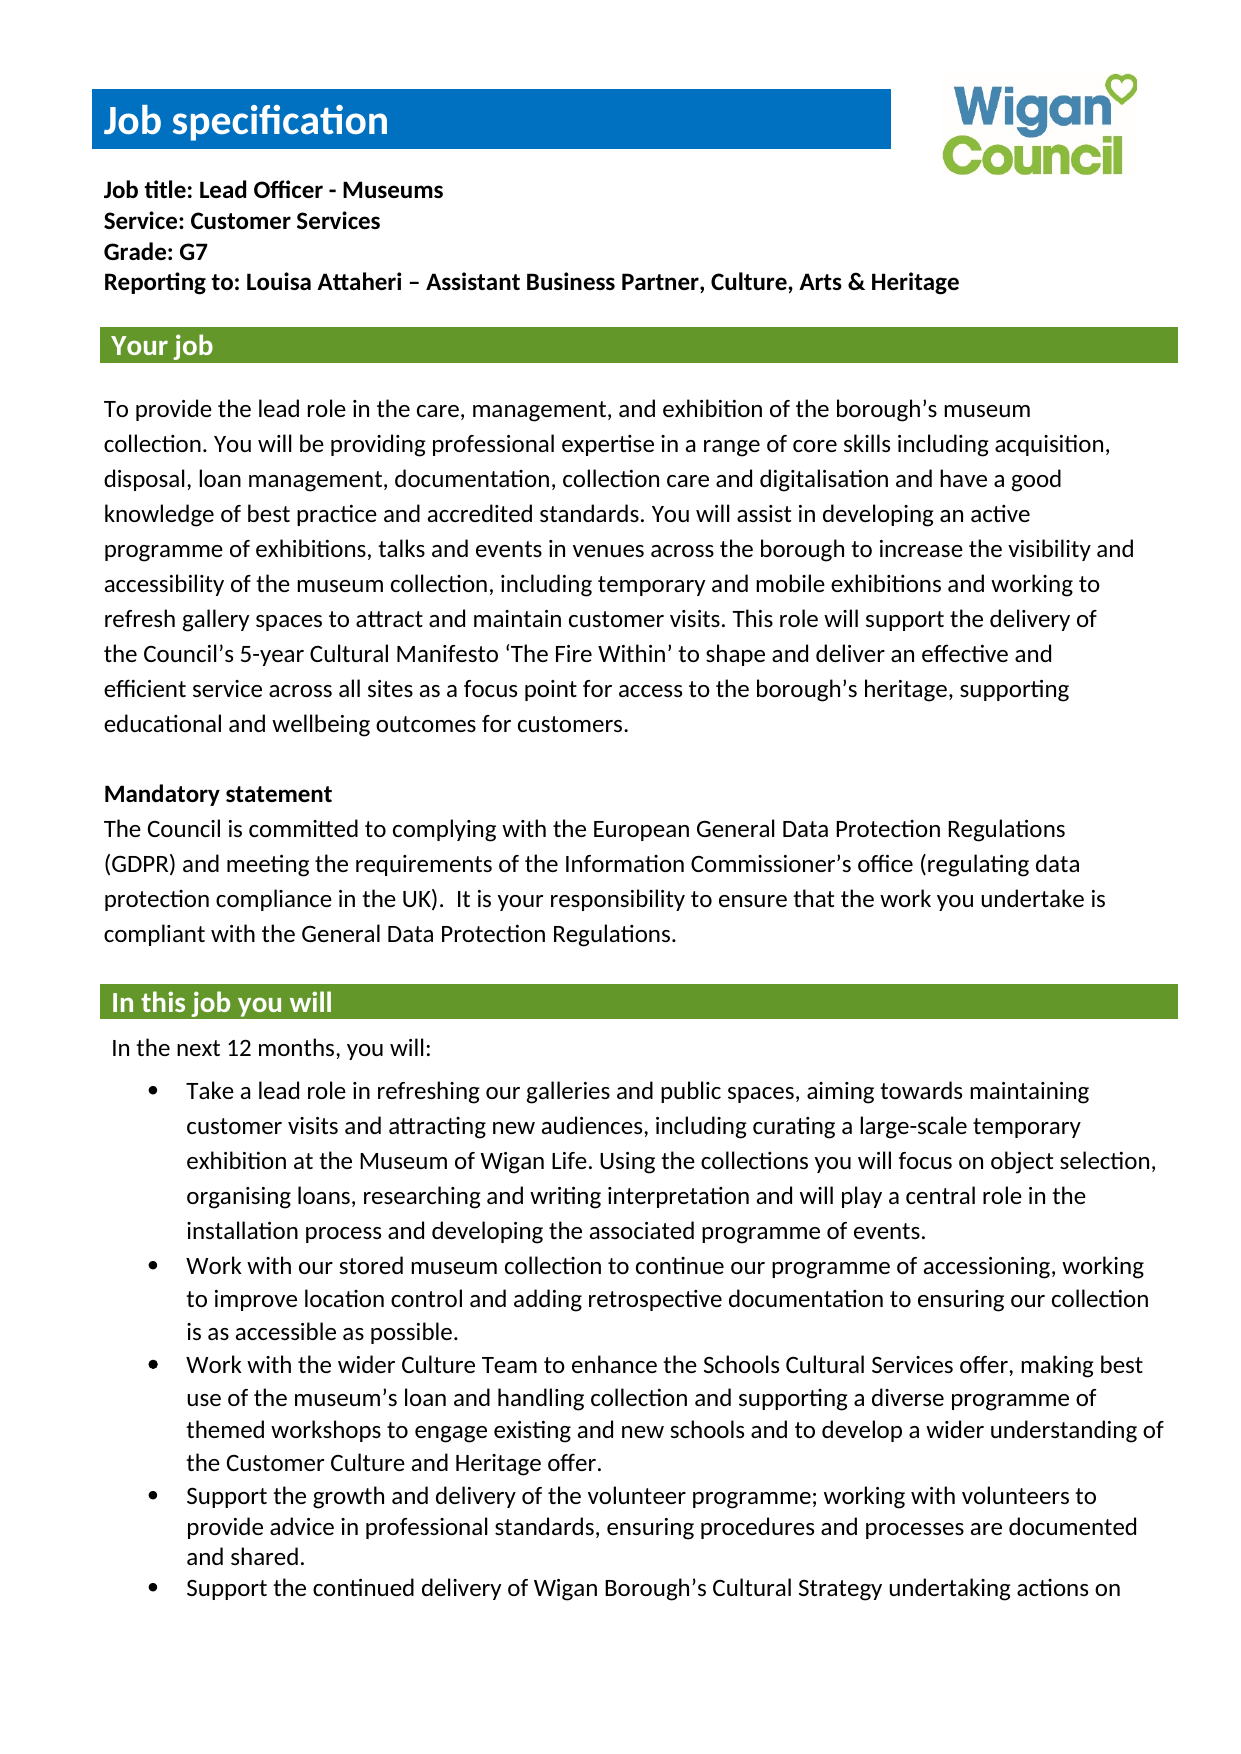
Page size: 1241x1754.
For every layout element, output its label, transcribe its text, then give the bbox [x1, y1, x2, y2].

text Reporting to: Louisa Attaheri – Assistant Business Partner, Culture, Arts & Heritage [103, 266, 1137, 297]
picture [942, 73, 1138, 175]
text To provide the lead role in the care, management, and exhibition of the borough’s museum collection. You will be providing professional expertise in a range of core skills including acquisition, disposal, loan management, documentation, collection care and digitalisation and have a good knowledge of best practice and accredited standards. You will assist in developing an active programme of exhibitions, talks and events in venues across the borough to increase the visibility and accessibility of the museum collection, including temporary and mobile exhibitions and working to refresh gallery spaces to attract and maintain customer visits. This role will support the delivery of the Council’s 5-year Cultural Manifesto ‘The Fire Within’ to shape and deliver an effective and efficient service across all sites as a focus point for access to the borough’s heritage, supporting educational and wellbeing outcomes for customers. [103, 393, 1137, 739]
text Grade: G7 [103, 236, 1137, 266]
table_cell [100, 1020, 1178, 1603]
text The Council is committed to complying with the European General Data Protection Regulations (GDPR) and meeting the requirements of the Information Commissioner’s office (regulating data protection compliance in the UK). It is your responsibility to ensure that the work you undertake is compliant with the General Data Protection Regulations. [103, 813, 1137, 949]
text Service: Customer Services [103, 205, 1137, 236]
text Job title: Lead Officer - Museums [103, 175, 1137, 205]
table_header Your job [100, 327, 1178, 363]
text Mandatory statement [103, 778, 1137, 809]
table_header Job specification [92, 89, 891, 149]
table_header In this job you will [100, 984, 1178, 1019]
